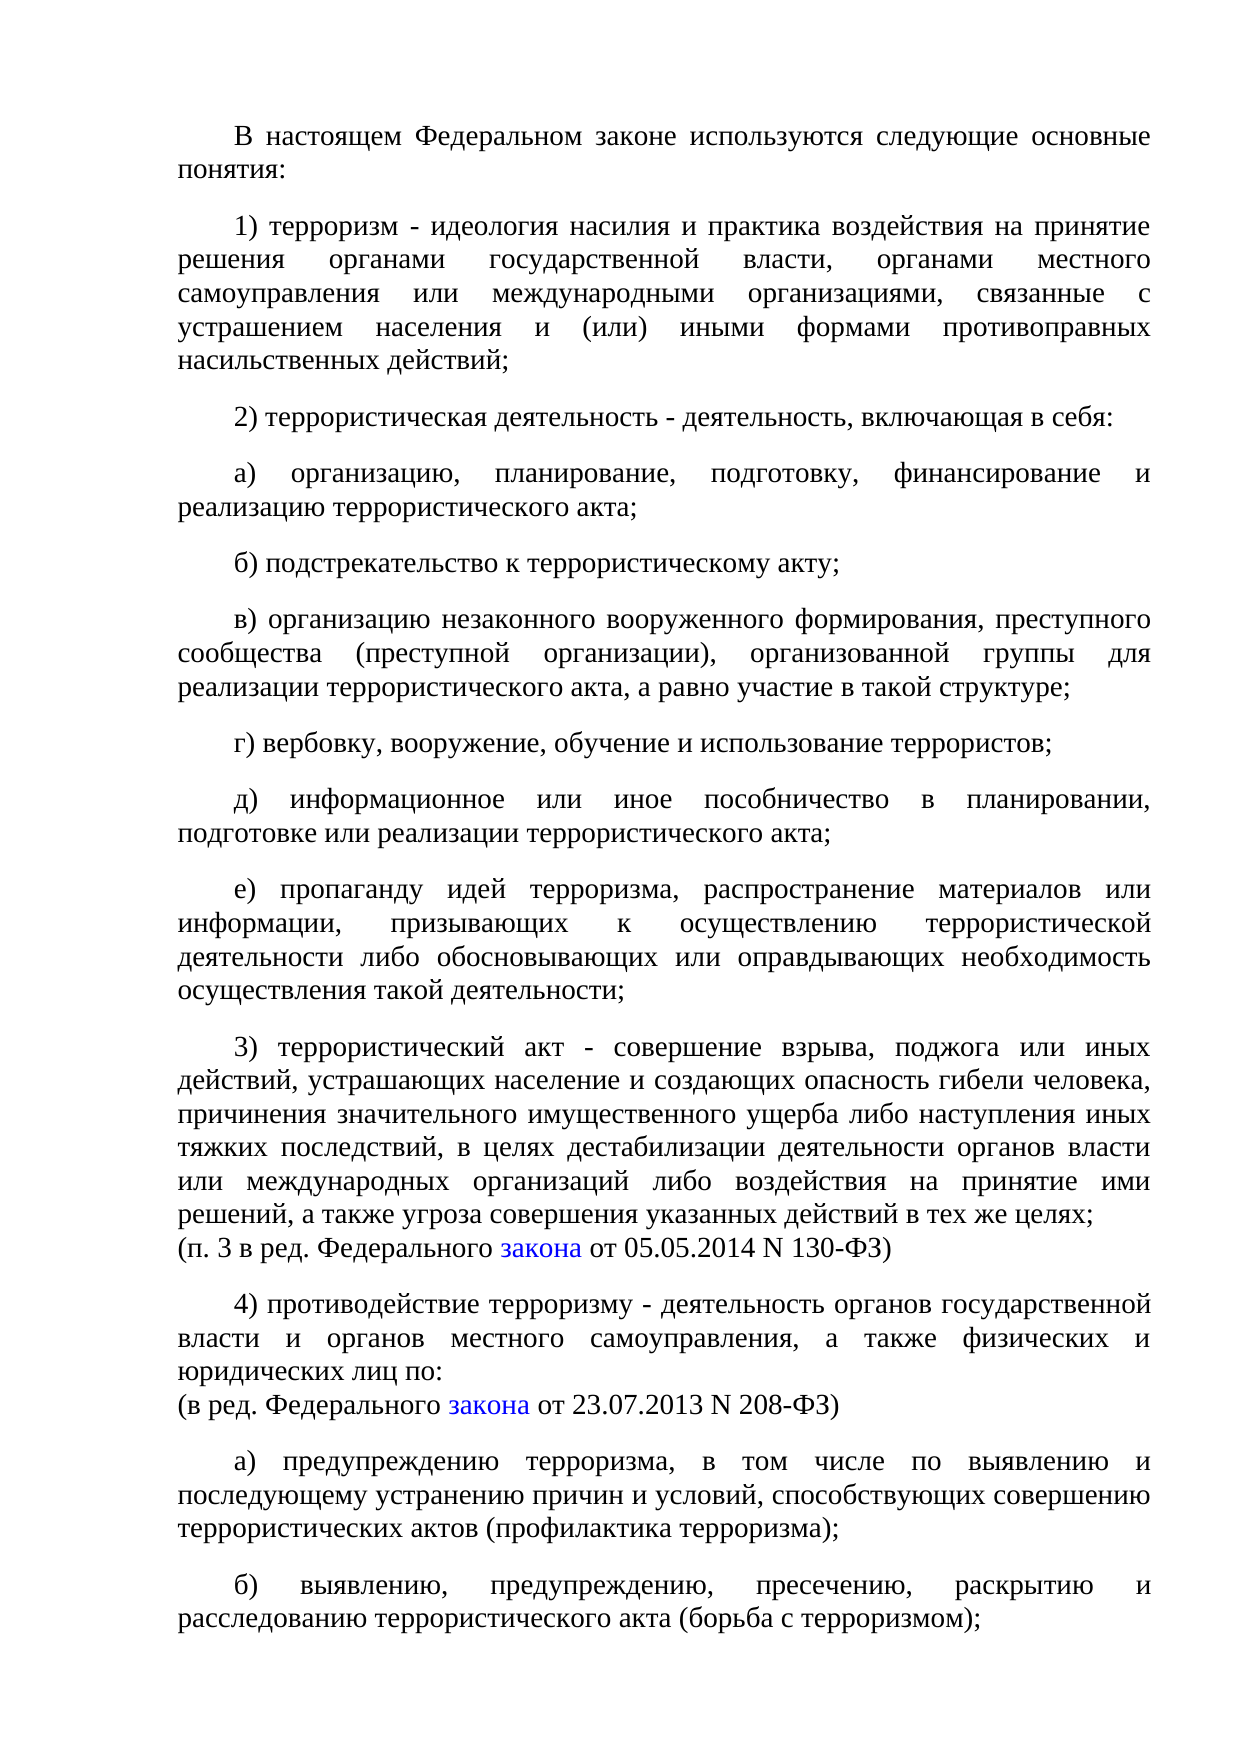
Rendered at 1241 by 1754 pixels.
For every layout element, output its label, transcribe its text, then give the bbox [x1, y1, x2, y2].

text г) вербовку, вооружение, обучение и использование террористов; [177, 725, 1152, 759]
text (в ред. Федерального закона от 23.07.2013 N 208-ФЗ) [177, 1387, 1152, 1421]
text 2) террористическая деятельность - деятельность, включающая в себя: [177, 399, 1152, 432]
text д) информационное или иное пособничество в планировании, подготовке или реализации террористического акта; [177, 782, 1152, 849]
text (п. 3 в ред. Федерального закона от 05.05.2014 N 130-ФЗ) [177, 1230, 1152, 1263]
text а) предупреждению терроризма, в том числе по выявлению и последующему устранению причин и условий, способствующих совершению террористических актов (профилактика терроризма); [177, 1443, 1152, 1544]
text б) выявлению, предупреждению, пресечению, раскрытию и расследованию террористического акта (борьба с терроризмом); [177, 1567, 1152, 1634]
text В настоящем Федеральном законе используются следующие основные понятия: [177, 118, 1152, 185]
text 4) противодействие терроризму - деятельность органов государственной власти и органов местного самоуправления, а также физических и юридических лиц по: [177, 1286, 1152, 1387]
text в) организацию незаконного вооруженного формирования, преступного сообщества (преступной организации), организованной группы для реализации террористического акта, а равно участие в такой структуре; [177, 602, 1152, 702]
text 3) террористический акт - совершение взрыва, поджога или иных действий, устрашающих население и создающих опасность гибели человека, причинения значительного имущественного ущерба либо наступления иных тяжких последствий, в целях дестабилизации деятельности органов власти или международных организаций либо воздействия на принятие ими решений, а также угроза совершения указанных действий в тех же целях; [177, 1029, 1152, 1230]
text 1) терроризм - идеология насилия и практика воздействия на принятие решения органами государственной власти, органами местного самоуправления или международными организациями, связанные с устрашением населения и (или) иными формами противоправных насильственных действий; [177, 208, 1152, 376]
text е) пропаганду идей терроризма, распространение материалов или информации, призывающих к осуществлению террористической деятельности либо обосновывающих или оправдывающих необходимость осуществления такой деятельности; [177, 872, 1152, 1006]
text а) организацию, планирование, подготовку, финансирование и реализацию террористического акта; [177, 455, 1152, 522]
text б) подстрекательство к террористическому акту; [177, 545, 1152, 579]
